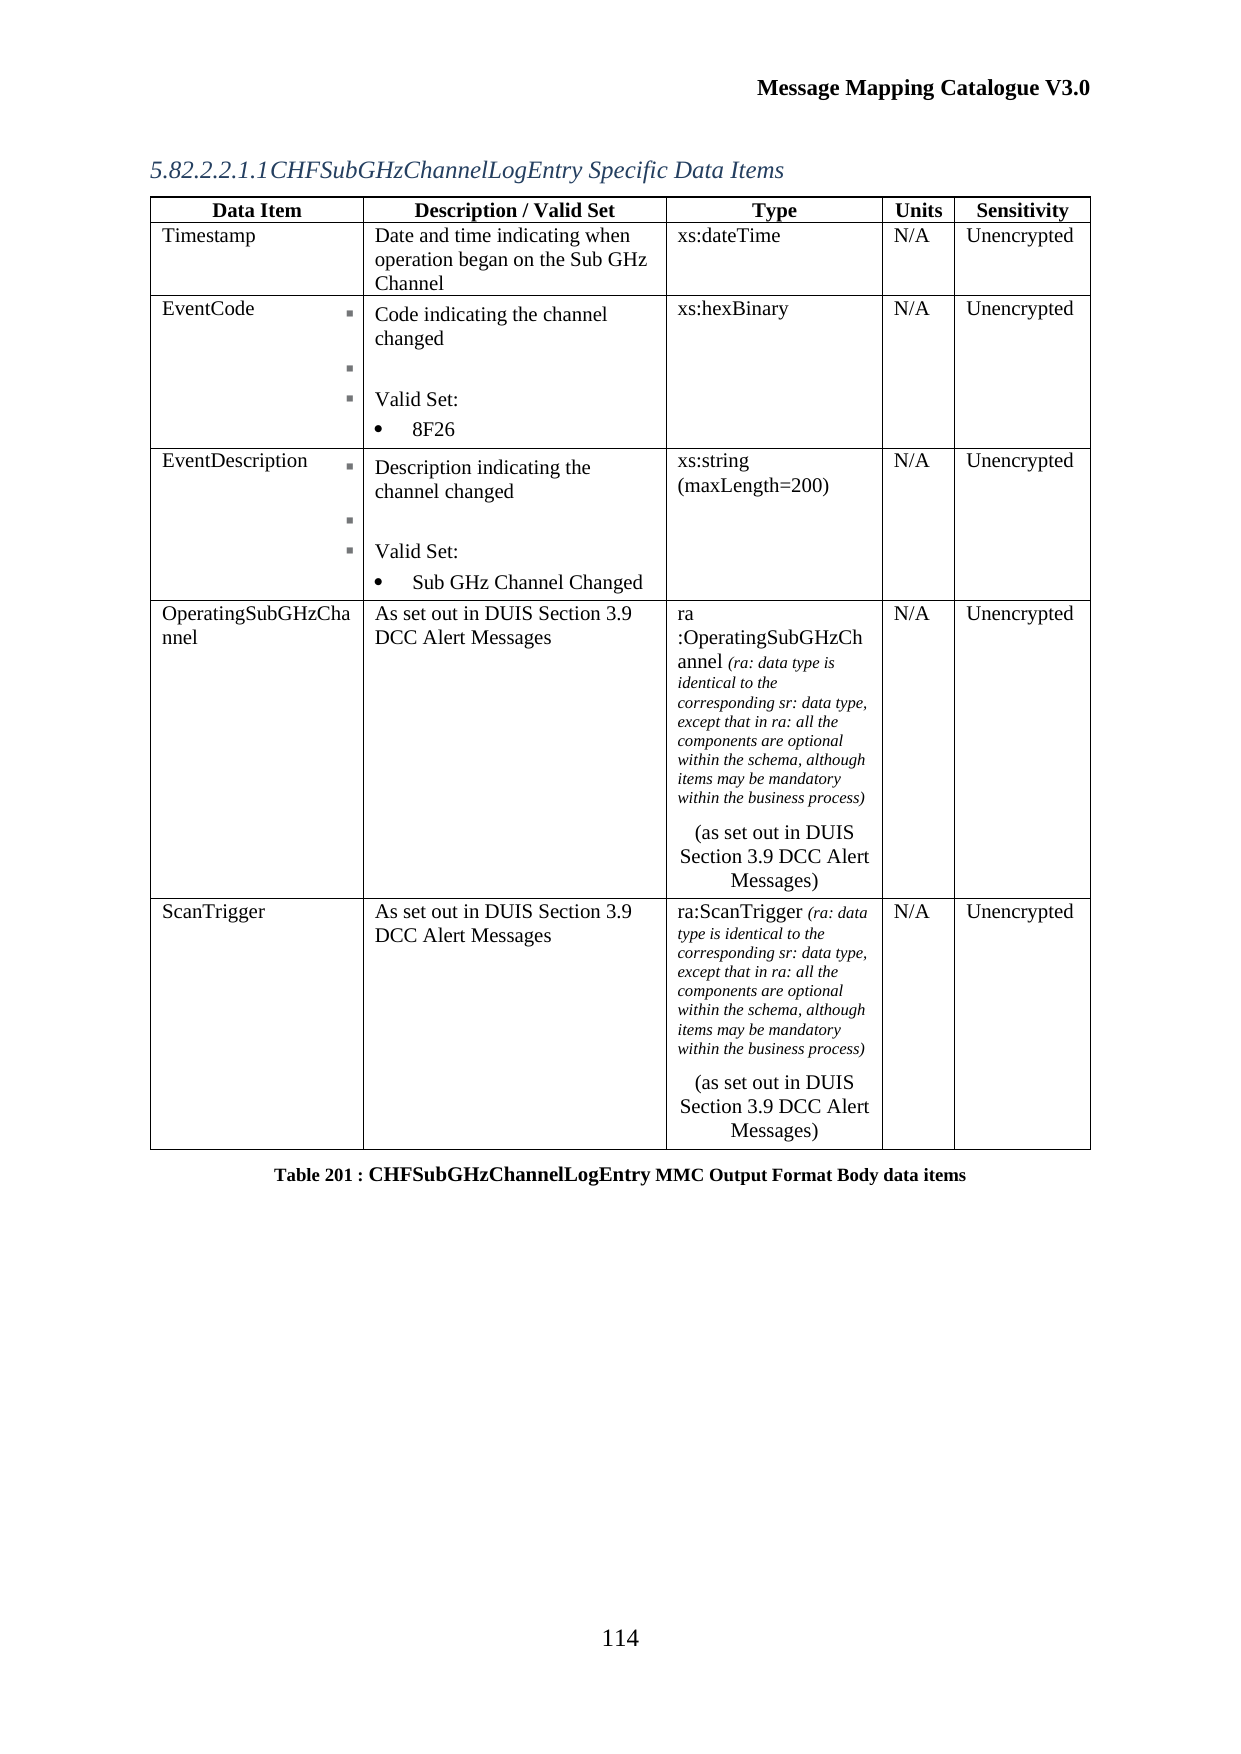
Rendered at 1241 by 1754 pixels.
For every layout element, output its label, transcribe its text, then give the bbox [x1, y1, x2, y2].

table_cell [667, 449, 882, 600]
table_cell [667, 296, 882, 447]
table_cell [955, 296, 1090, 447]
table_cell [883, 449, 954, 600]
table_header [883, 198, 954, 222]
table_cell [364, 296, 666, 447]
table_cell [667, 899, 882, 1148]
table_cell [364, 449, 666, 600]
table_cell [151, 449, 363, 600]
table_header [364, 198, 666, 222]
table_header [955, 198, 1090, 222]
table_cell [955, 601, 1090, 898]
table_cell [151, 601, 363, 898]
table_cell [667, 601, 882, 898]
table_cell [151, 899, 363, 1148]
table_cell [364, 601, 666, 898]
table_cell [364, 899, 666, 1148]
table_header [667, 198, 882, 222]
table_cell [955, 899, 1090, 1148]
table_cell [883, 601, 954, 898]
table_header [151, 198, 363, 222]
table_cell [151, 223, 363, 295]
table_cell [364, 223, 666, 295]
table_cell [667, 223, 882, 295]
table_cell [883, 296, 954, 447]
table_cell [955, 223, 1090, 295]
subtitle CHFSubGHzChannelLogEntry Specific Data Items [150, 155, 1090, 184]
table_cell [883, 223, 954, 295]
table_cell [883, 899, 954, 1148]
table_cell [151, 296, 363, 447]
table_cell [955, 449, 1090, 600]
